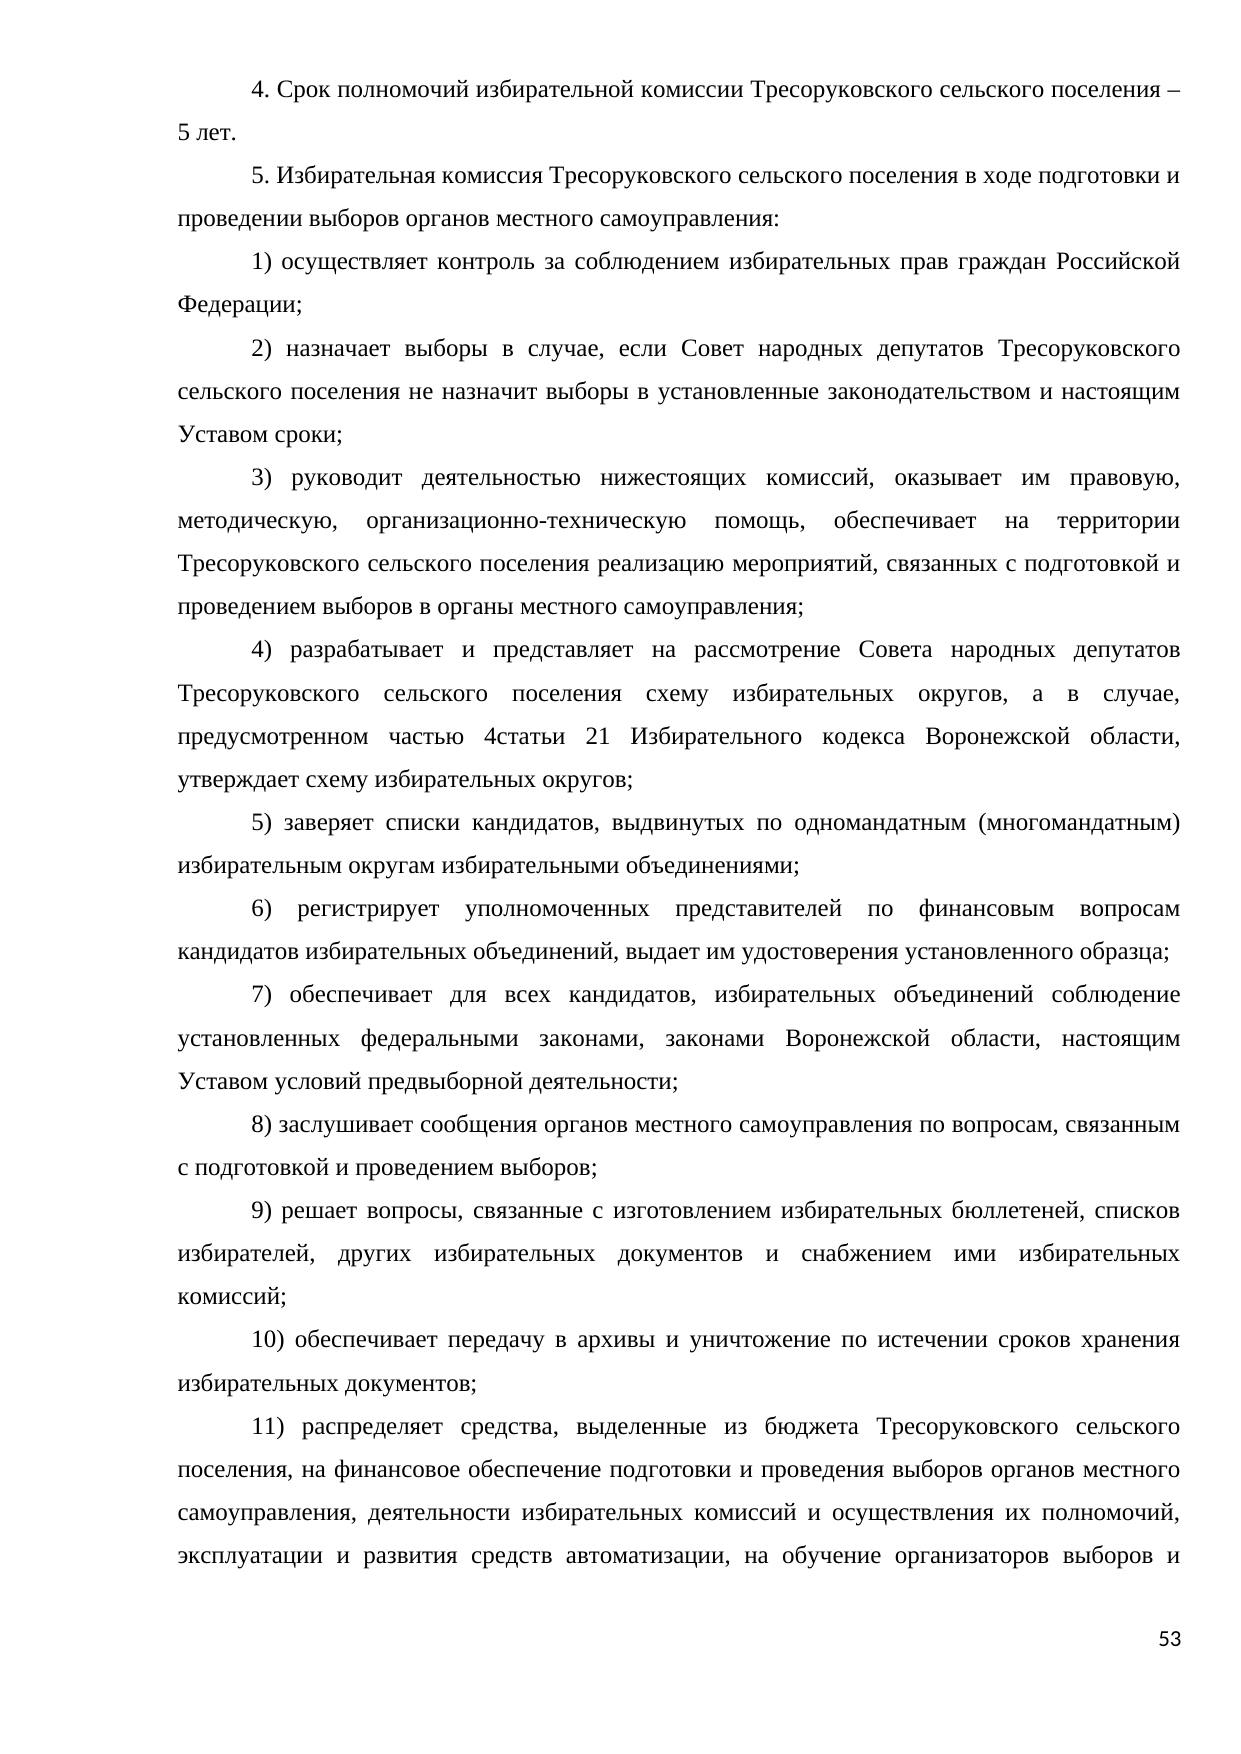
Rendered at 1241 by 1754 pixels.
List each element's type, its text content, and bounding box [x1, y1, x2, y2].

text 6) регистрирует уполномоченных представителей по финансовым вопросам кандидатов избирательных объединений, выдает им удостоверения установленного образца; [177, 893, 1181, 965]
text 8) заслушивает сообщения органов местного самоуправления по вопросам, связанным с подготовкой и проведением выборов; [177, 1109, 1181, 1181]
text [177, 1411, 1181, 1569]
text 9) решает вопросы, связанные с изготовлением избирательных бюллетеней, списков избирателей, других избирательных документов и снабжением ими избирательных комиссий; [177, 1195, 1181, 1310]
text 7) обеспечивает для всех кандидатов, избирательных объединений соблюдение установленных федеральными законами, законами Воронежской области, настоящим Уставом условий предвыборной деятельности; [177, 979, 1181, 1094]
text 10) обеспечивает передачу в архивы и уничтожение по истечении сроков хранения избирательных документов; [177, 1324, 1181, 1396]
text 5) заверяет списки кандидатов, выдвинутых по одномандатным (многомандатным) избирательным округам избирательными объединениями; [177, 807, 1181, 879]
text 2) назначает выборы в случае, если Совет народных депутатов Тресоруковского сельского поселения не назначит выборы в установленные законодательством и настоящим Уставом сроки; [177, 333, 1181, 448]
text 5. Избирательная комиссия Тресоруковского сельского поселения в ходе подготовки и проведении выборов органов местного самоуправления: [177, 160, 1181, 232]
text 4. Срок полномочий избирательной комиссии Тресоруковского сельского поселения – 5 лет. [177, 74, 1181, 146]
text 3) руководит деятельностью нижестоящих комиссий, оказывает им правовую, методическую, организационно-техническую помощь, обеспечивает на территории Тресоруковского сельского поселения реализацию мероприятий, связанных с подготовкой и проведением выборов в органы местного самоуправления; [177, 462, 1181, 620]
text 1) осуществляет контроль за соблюдением избирательных прав граждан Российской Федерации; [177, 246, 1181, 318]
text 4) разрабатывает и представляет на рассмотрение Совета народных депутатов Тресоруковского сельского поселения схему избирательных округов, а в случае, предусмотренном частью 4статьи 21 Избирательного кодекса Воронежской области, утверждает схему избирательных округов; [177, 634, 1181, 793]
